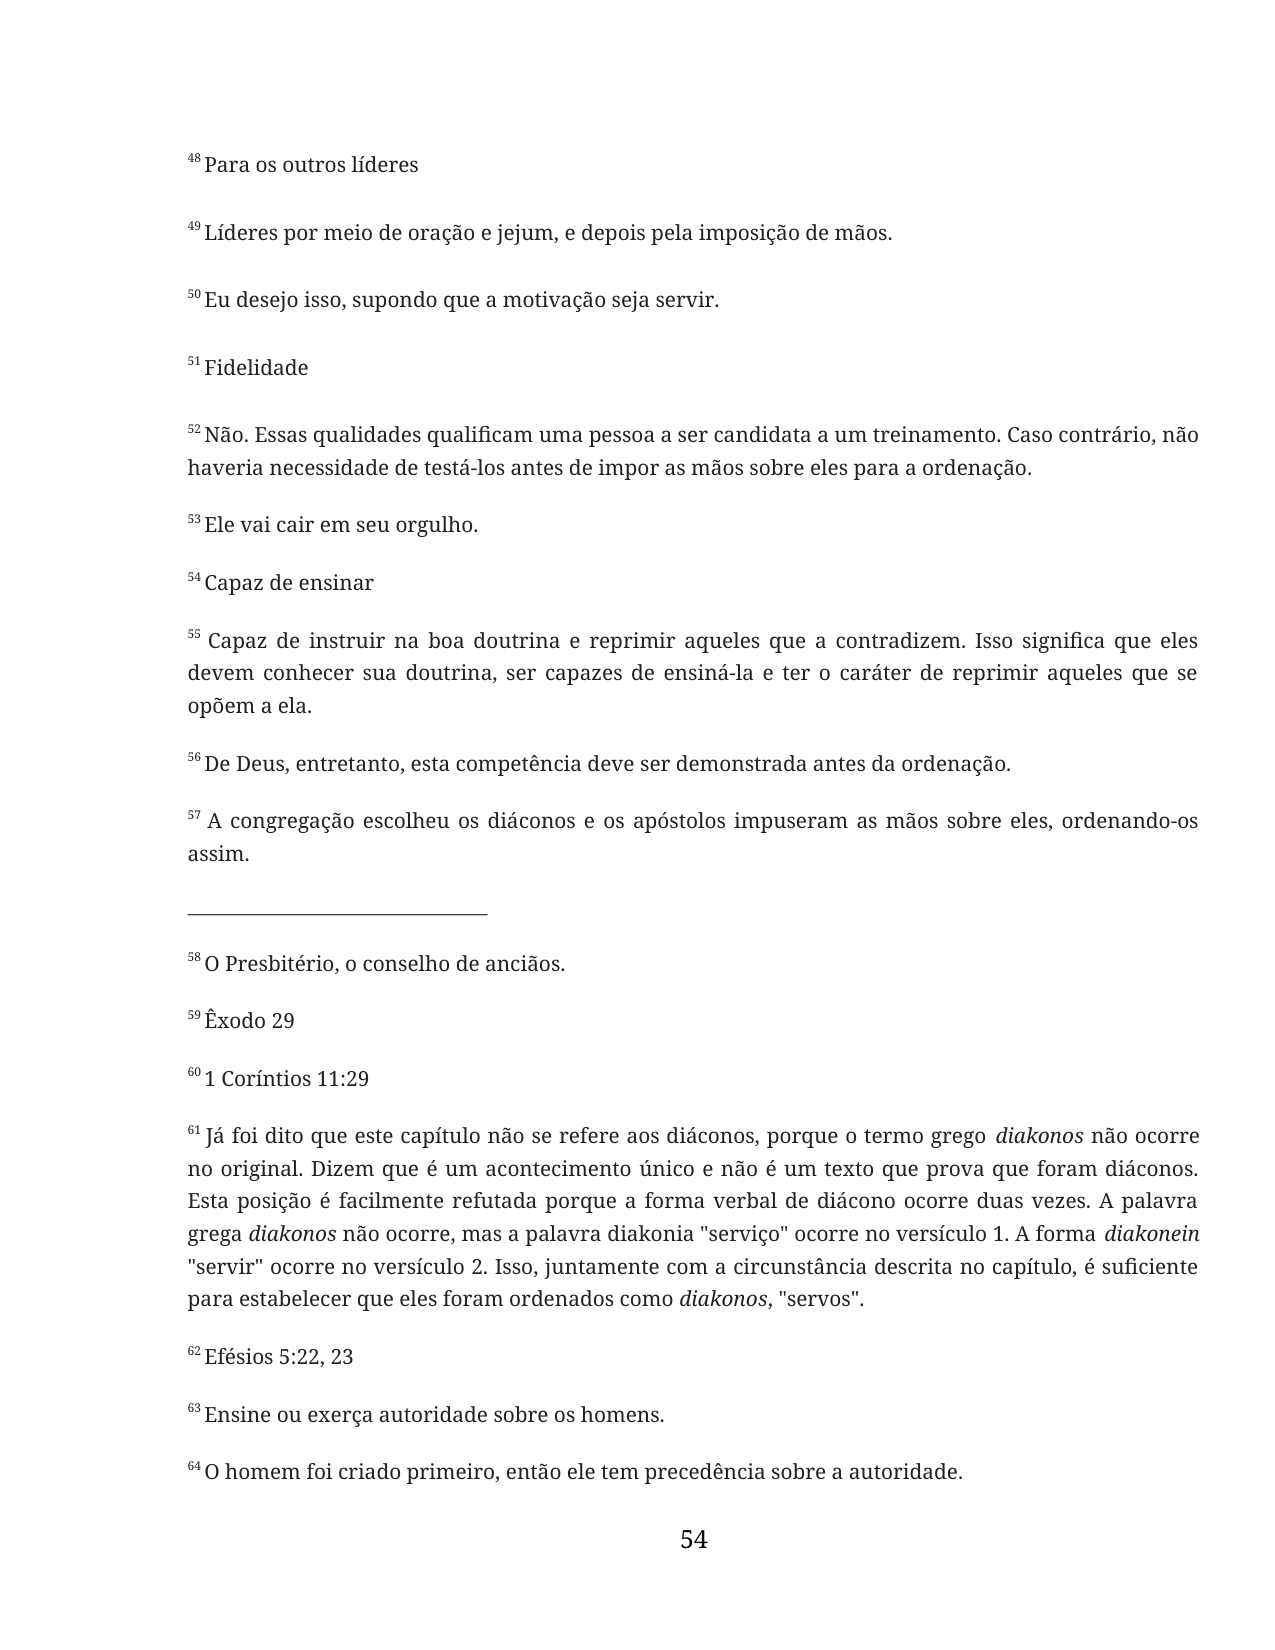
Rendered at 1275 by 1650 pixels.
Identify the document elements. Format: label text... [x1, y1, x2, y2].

text 57 A congregação escolheu os diáconos e os apóstolos impuseram as mãos sobre eles, ordenando-os assim. [187, 806, 1200, 867]
text 64 O homem foi criado primeiro, então ele tem precedência sobre a autoridade. [187, 1457, 1200, 1486]
text ________________________ [187, 896, 1200, 920]
text 49 Líderes por meio de oração e jejum, e depois pela imposição de mãos. [187, 218, 1200, 246]
text 54 Capaz de ensinar [187, 568, 1200, 597]
text 60 1 Coríntios 11:29 [187, 1064, 1200, 1092]
text 51 Fidelidade [187, 353, 1200, 381]
text 63 Ensine ou exerça autoridade sobre os homens. [187, 1400, 1200, 1428]
text 59 Êxodo 29 [187, 1006, 1200, 1035]
text 48 Para os outros líderes [187, 150, 1200, 178]
text 55 Capaz de instruir na boa doutrina e reprimir aqueles que a contradizem. Isso significa que eles devem conhecer sua doutrina, ser capazes de ensiná-la e ter o caráter de reprimir aqueles que se opõem a ela. [187, 626, 1200, 719]
text 62 Efésios 5:22, 23 [187, 1342, 1200, 1371]
text 56 De Deus, entretanto, esta competência deve ser demonstrada antes da ordenação. [187, 749, 1200, 777]
text 53 Ele vai cair em seu orgulho. [187, 511, 1200, 539]
text 58 O Presbitério, o conselho de anciãos. [187, 949, 1200, 977]
text 61 Já foi dito que este capítulo não se refere aos diáconos, porque o termo grego diakonos não ocorre no original. Dizem que é um acontecimento único e não é um texto que prova que foram diáconos. Esta posição é facilmente refutada porque a forma verbal de diácono ocorre duas vezes. A palavra grega diakonos não ocorre, mas a palavra diakonia "serviço" ocorre no versículo 1. A forma diakonein "servir" ocorre no versículo 2. Isso, juntamente com a circunstância descrita no capítulo, é suficiente para estabelecer que eles foram ordenados como diakonos, "servos". [187, 1121, 1200, 1313]
text 52 Não. Essas qualidades qualificam uma pessoa a ser candidata a um treinamento. Caso contrário, não haveria necessidade de testá-los antes de impor as mãos sobre eles para a ordenação. [187, 420, 1200, 481]
text 50 Eu desejo isso, supondo que a motivação seja servir. [187, 285, 1200, 314]
